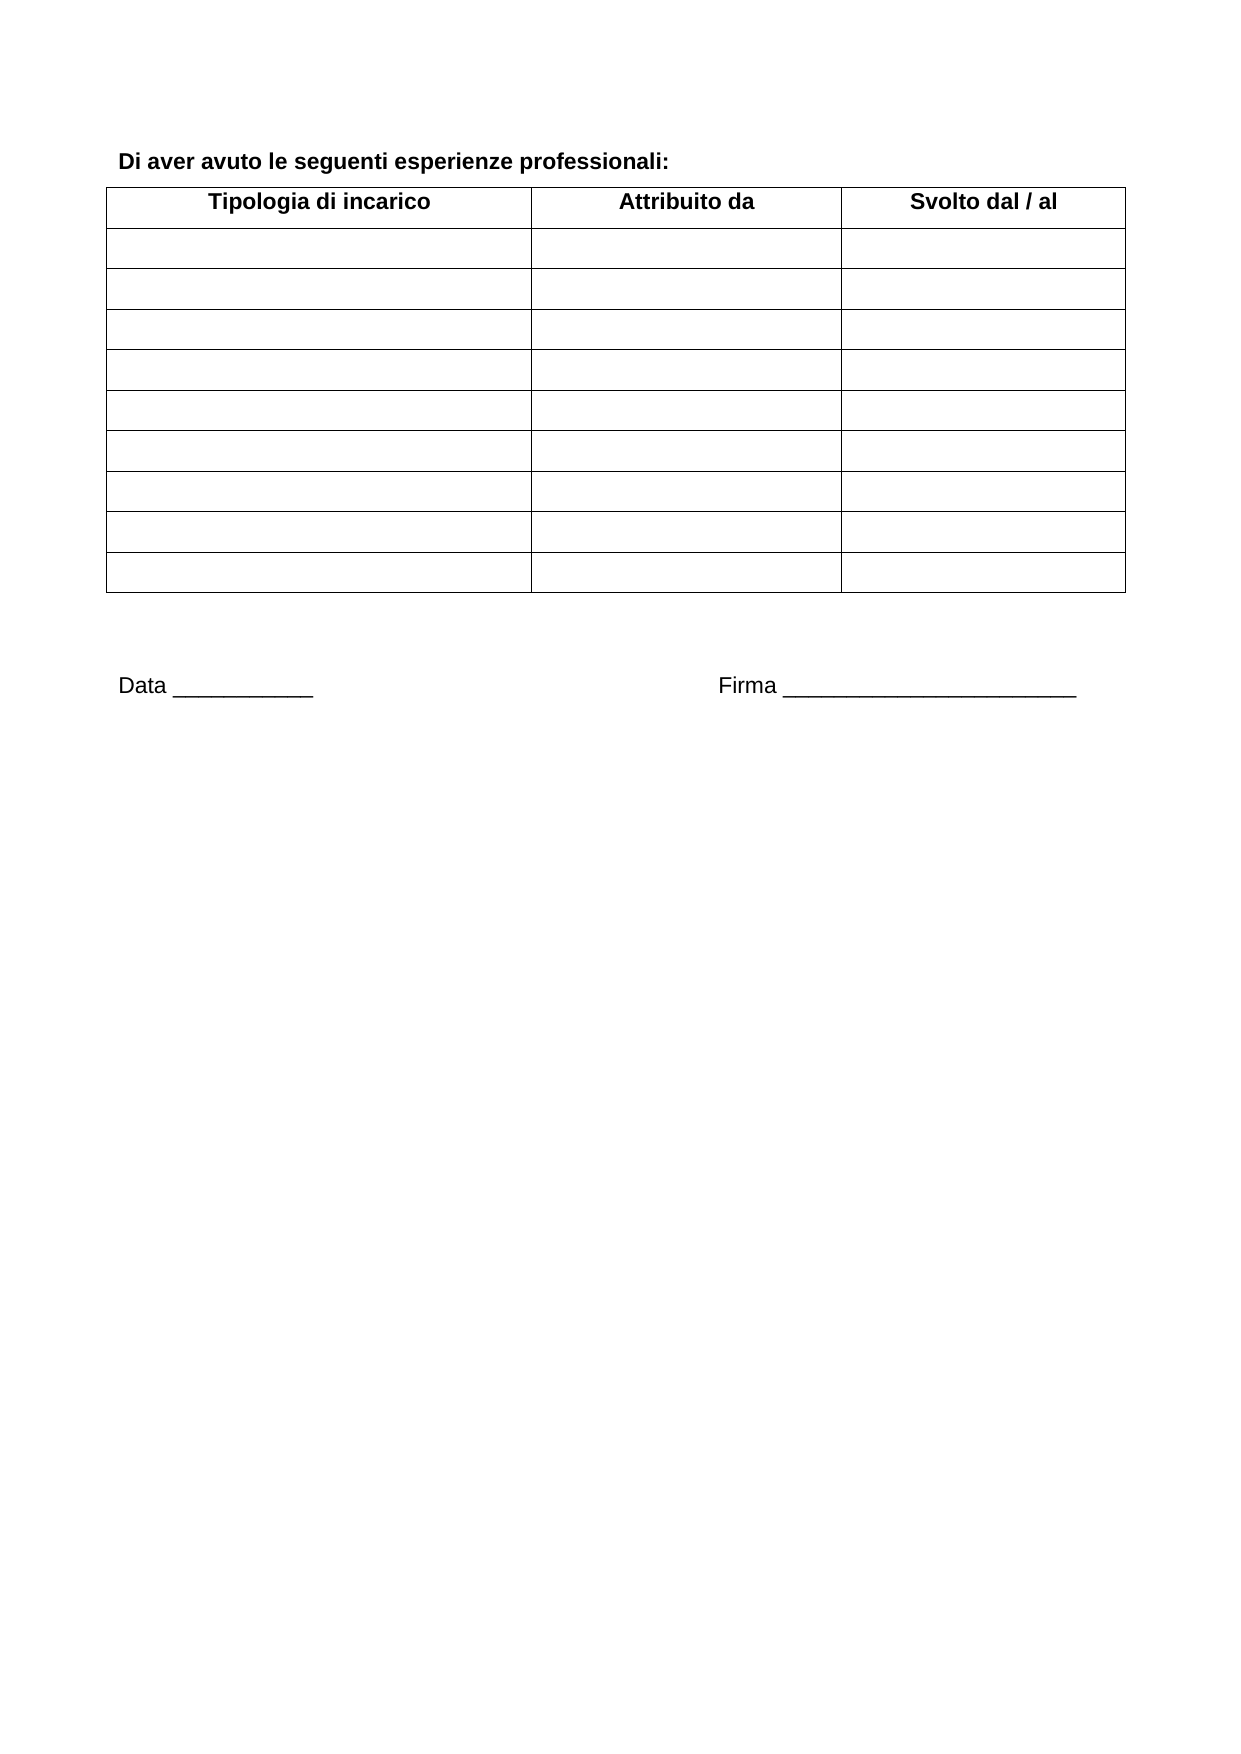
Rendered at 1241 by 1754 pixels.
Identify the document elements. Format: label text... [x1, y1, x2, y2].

table_cell [107, 553, 531, 592]
text Data ___________ Firma _______________________ [118, 672, 1122, 699]
text Di aver avuto le seguenti esperienze professionali: [118, 148, 1122, 174]
table_cell [107, 431, 531, 471]
table_cell [842, 350, 1125, 390]
table_cell [842, 310, 1125, 349]
table_cell [842, 269, 1125, 309]
table_cell [532, 269, 841, 309]
table_cell [532, 391, 841, 430]
table_cell [842, 512, 1125, 552]
table_cell [107, 269, 531, 309]
table_cell [532, 472, 841, 511]
table_header Attribuito da [532, 188, 841, 228]
table_cell [842, 431, 1125, 471]
table_cell [532, 512, 841, 552]
table_header Tipologia di incarico [107, 188, 531, 228]
table_cell [107, 229, 531, 268]
table_cell [842, 472, 1125, 511]
table_cell [532, 350, 841, 390]
table_cell [107, 472, 531, 511]
table_cell [842, 553, 1125, 592]
table_cell [532, 553, 841, 592]
table_cell [842, 391, 1125, 430]
table_cell [532, 229, 841, 268]
table_cell [107, 350, 531, 390]
table_cell [107, 310, 531, 349]
table_cell [107, 512, 531, 552]
table_cell [532, 431, 841, 471]
table_cell [842, 229, 1125, 268]
table_cell [532, 310, 841, 349]
table_cell [107, 391, 531, 430]
table_header Svolto dal / al [842, 188, 1125, 228]
